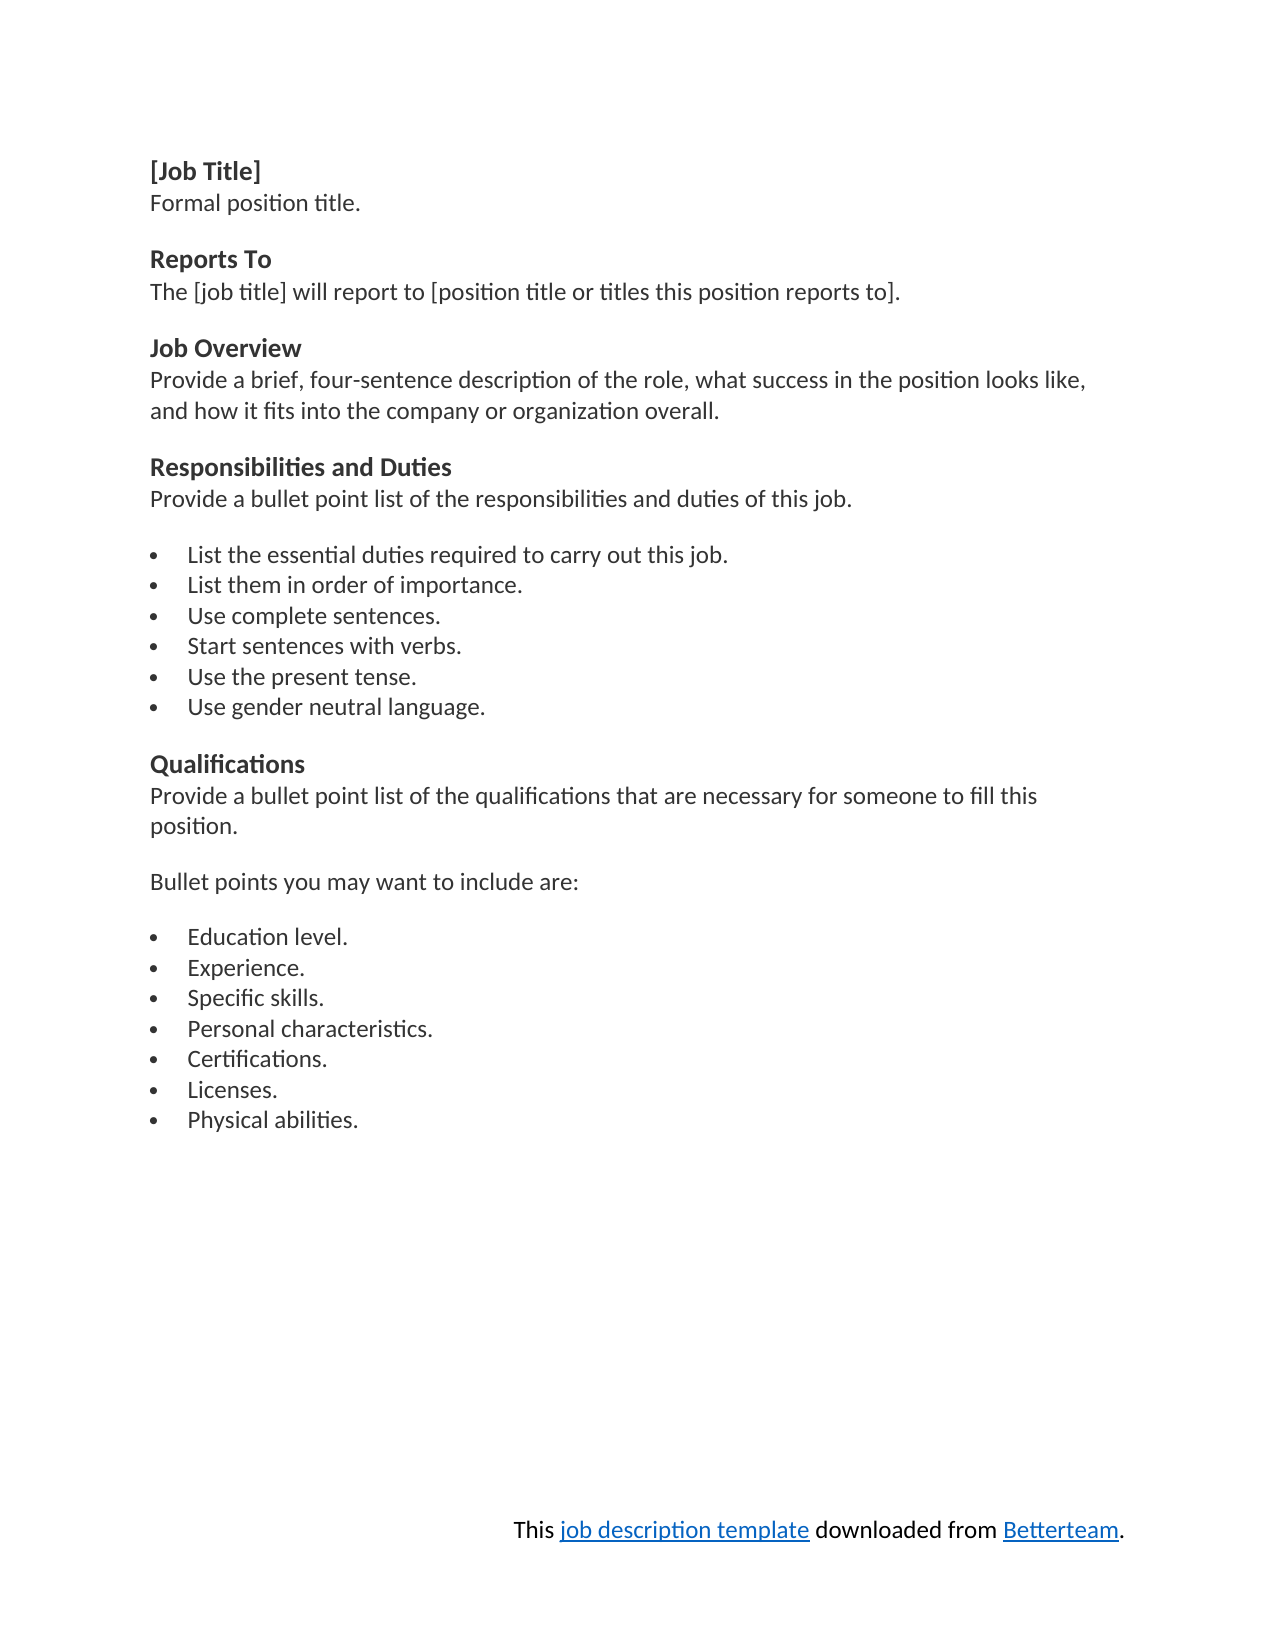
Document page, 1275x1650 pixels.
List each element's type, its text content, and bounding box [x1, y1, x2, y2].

list Use gender neutral language. [150, 691, 1125, 722]
subtitle [Job Title] [150, 154, 1125, 187]
list Physical abilities. [150, 1105, 1125, 1135]
subtitle Reports To [150, 243, 1125, 276]
list Personal characteristics. [150, 1013, 1125, 1044]
text Provide a brief, four-sentence description of the role, what success in the position looks like, and how it fits into the company or organization overall. [150, 364, 1125, 425]
list Experience. [150, 952, 1125, 983]
list Use the present tense. [150, 661, 1125, 691]
text The [job title] will report to [position title or titles this position reports to]. [150, 276, 1125, 306]
text Provide a bullet point list of the qualifications that are necessary for someone to fill this position. [150, 780, 1125, 841]
subtitle Job Overview [150, 331, 1125, 364]
subtitle Responsibilities and Duties [150, 450, 1125, 483]
subtitle Qualifications [150, 747, 1125, 780]
list Use complete sentences. [150, 600, 1125, 630]
text Provide a bullet point list of the responsibilities and duties of this job. [150, 483, 1125, 514]
list List the essential duties required to carry out this job. [150, 539, 1125, 569]
list Start sentences with verbs. [150, 630, 1125, 661]
text Formal position title. [150, 187, 1125, 218]
list Education level. [150, 922, 1125, 952]
list Certifications. [150, 1044, 1125, 1074]
text Bullet points you may want to include are: [150, 866, 1125, 897]
list List them in order of importance. [150, 569, 1125, 600]
list Licenses. [150, 1074, 1125, 1105]
list Specific skills. [150, 983, 1125, 1013]
